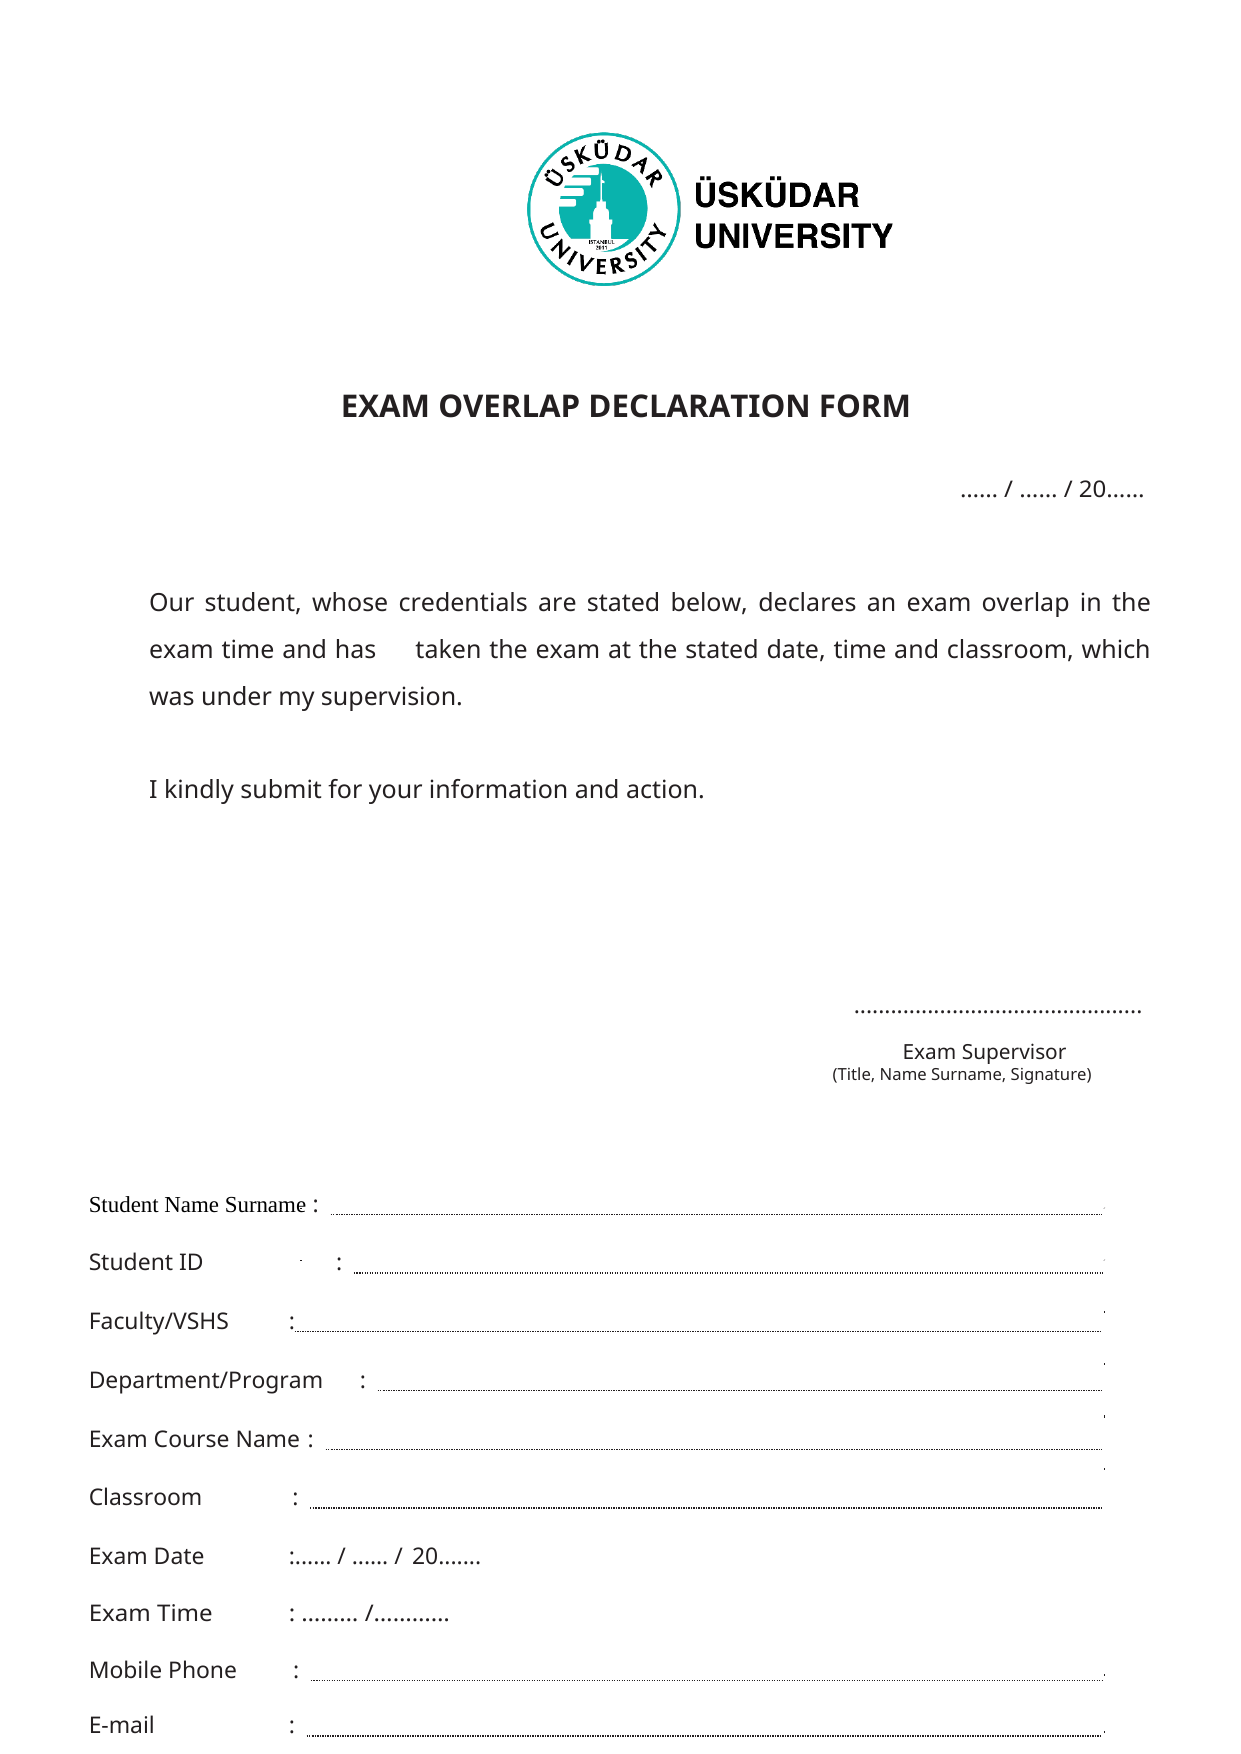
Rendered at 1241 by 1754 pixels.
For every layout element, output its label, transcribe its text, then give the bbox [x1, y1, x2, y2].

text Mobile Phone : [88, 1654, 1182, 1685]
text I kindly submit for your information and action. [149, 772, 1182, 806]
text E-mail : [88, 1709, 1182, 1741]
text Student Name Surname : Student ID : Faculty/VSHS : Department/Program : Exam Course Name : Classroom : Exam Date :...… / ...… / 20....... [88, 1188, 1103, 1571]
text ............................................... [77, 989, 1142, 1021]
text Exam Time : ……… /………… [88, 1599, 1182, 1627]
text (Title, Name Surname, Signature) [77, 1064, 1091, 1084]
text EXAM OVERLAP DECLARATION FORM [341, 384, 1182, 426]
text …… / …… / 20…… [77, 473, 1144, 504]
picture [527, 132, 893, 286]
text Exam Supervisor [752, 1040, 1131, 1064]
subtitle Our student, whose credentials are stated below, declares an exam overlap in the exam time and has taken the exam at the stated date, time and classroom, which was under my supervision. [149, 585, 1152, 713]
